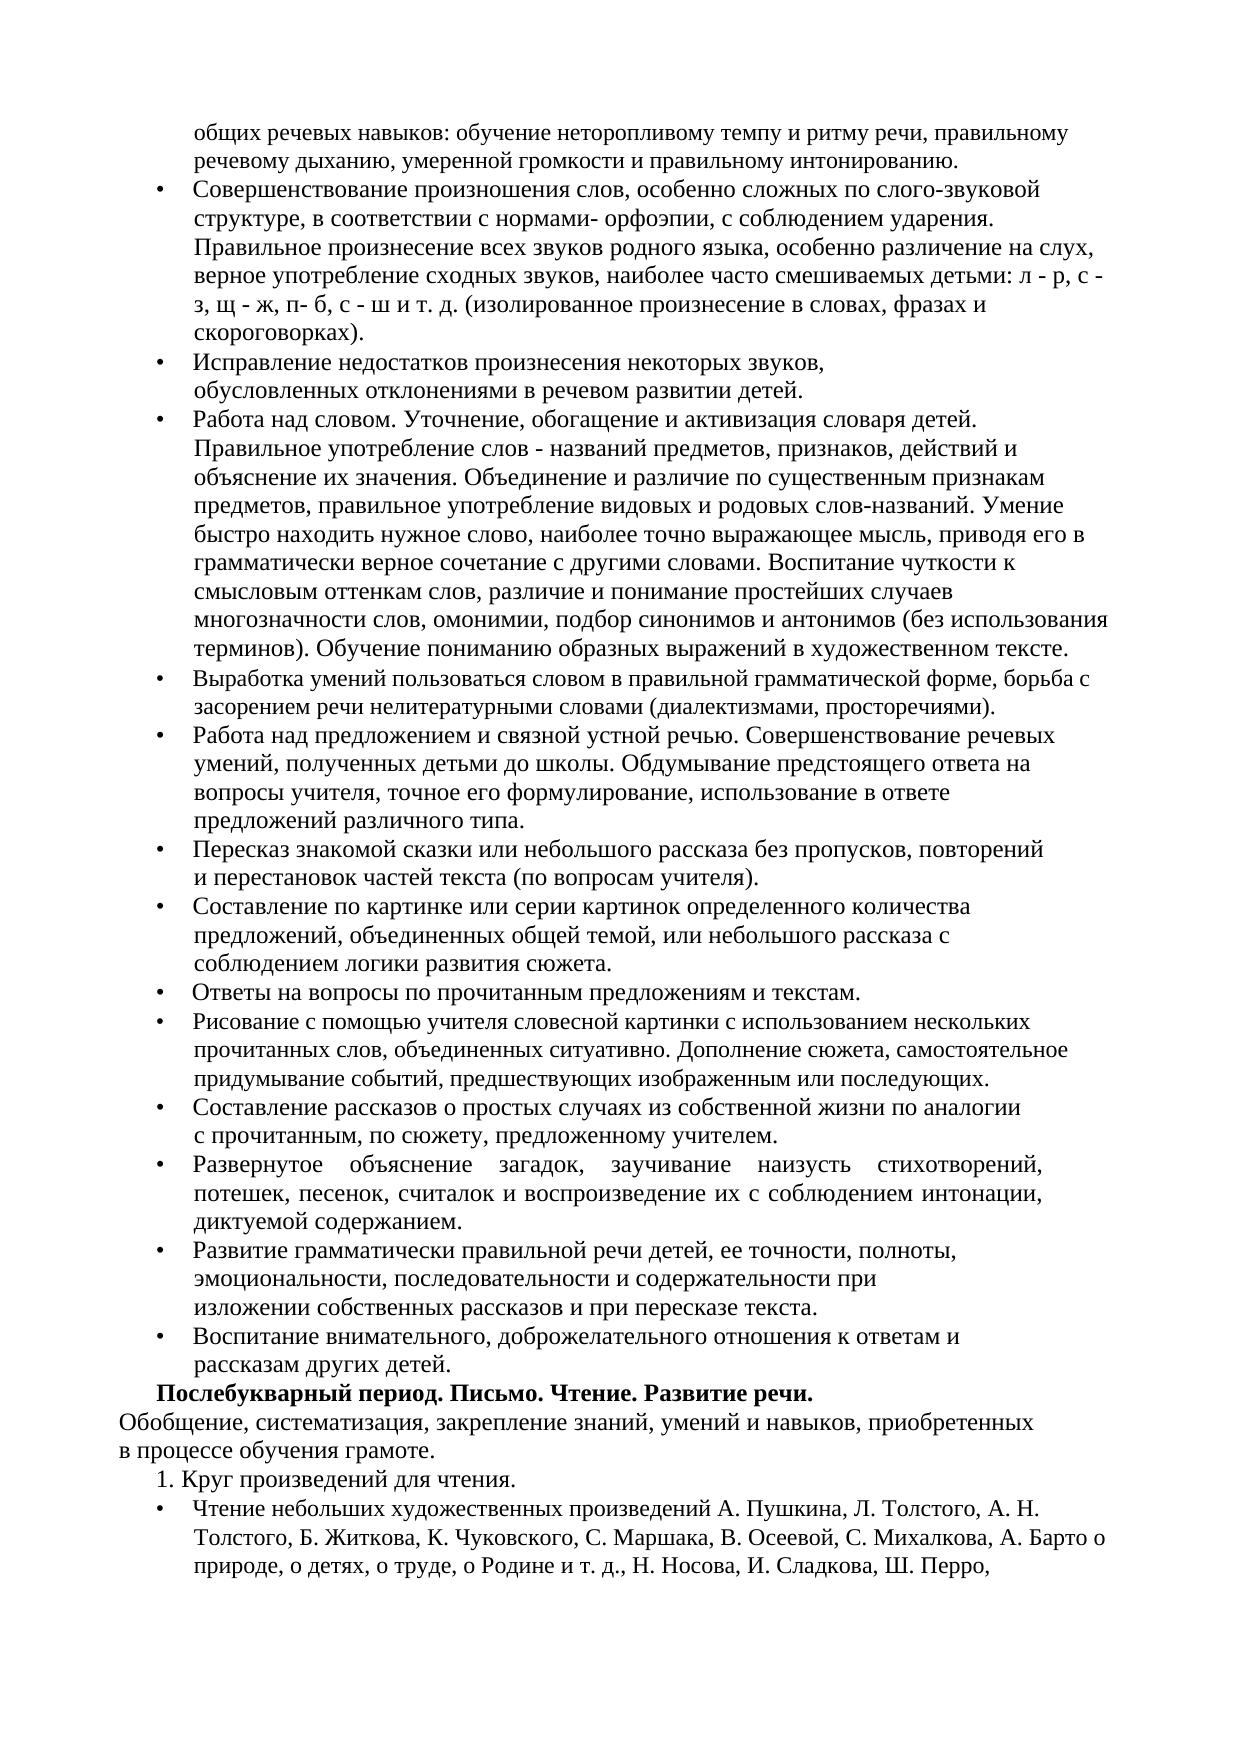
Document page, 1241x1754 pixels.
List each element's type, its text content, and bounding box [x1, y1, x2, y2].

list Совершенствование произношения слов, особенно сложных по слого-звуковой структуре, в соответствии с нормами- орфоэпии, с соблюдением ударения. Правильное произнесение всех звуков родного языка, особенно различение на слух, верное употребление сходных звуков, наиболее часто смешиваемых детьми: л - р, с - з, щ - ж, п- б, с - ш и т. д. (изолированное произнесение в словах, фразах и скороговорках). [156, 175, 1104, 346]
text Послебукварный период. Письмо. Чтение. Развитие речи. [156, 1378, 1112, 1407]
text общих речевых навыков: обучение неторопливому темпу и ритму речи, правильному речевому дыханию, умеренной громкости и правильному интонированию. [194, 118, 1106, 174]
list Воспитание внимательного, доброжелательного отношения к ответам и рассказам других детей. [156, 1322, 1071, 1378]
list Развернутое объяснение загадок, заучивание наизусть стихотворений, потешек, песенок, считалок и воспроизведение их с соблюдением интонации, диктуемой содержанием. [156, 1150, 1043, 1234]
list Исправление недостатков произнесения некоторых звуков, обусловленных отклонениями в речевом развитии детей. [156, 348, 996, 403]
list Выработка умений пользоваться словом в правильной грамматической форме, борьба с засорением речи нелитературными словами (диалектизмами, просторечиями). [156, 664, 1112, 720]
list Составление по картинке или серии картинок определенного количества предложений, объединенных общей темой, или небольшого рассказа с соблюдением логики развития сюжета. [156, 892, 1100, 977]
list Пересказ знакомой сказки или небольшого рассказа без пропусков, повторений и перестановок частей текста (по вопросам учителя). [156, 835, 1062, 891]
list Чтение небольших художественных произведений А. Пушкина, Л. Толстого, А. Н. Толстого, Б. Житкова, К. Чуковского, С. Маршака, В. Осеевой, С. Михалкова, А. Барто о природе, о детях, о труде, о Родине и т. д., Н. Носова, И. Сладкова, Ш. Перро, [156, 1494, 1110, 1579]
list Развитие грамматически правильной речи детей, ее точности, полноты, эмоциональности, последовательности и содержательности при изложении собственных рассказов и при пересказе текста. [156, 1236, 1000, 1321]
list Ответы на вопросы по прочитанным предложениям и текстам. [156, 977, 1112, 1006]
list Работа над предложением и связной устной речью. Совершенствование речевых умений, полученных детьми до школы. Обдумывание предстоящего ответа на вопросы учителя, точное его формулирование, использование в ответе предложений различного типа. [156, 721, 1098, 833]
text Обобщение, систематизация, закрепление знаний, умений и навыков, приобретенных в процессе обучения грамоте. [119, 1408, 1052, 1464]
list Круг произведений для чтения. [156, 1464, 1112, 1493]
list Составление рассказов о простых случаях из собственной жизни по аналогии с прочитанным, по сюжету, предложенному учителем. [156, 1093, 1037, 1148]
list Рисование с помощью учителя словесной картинки с использованием нескольких прочитанных слов, объединенных ситуативно. Дополнение сюжета, самостоятельное придумывание событий, предшествующих изображенным или последующих. [156, 1007, 1106, 1092]
list Работа над словом. Уточнение, обогащение и активизация словаря детей. Правильное употребление слов - названий предметов, признаков, действий и объяснение их значения. Объединение и различие по существенным признакам предметов, правильное употребление видовых и родовых слов-названий. Умение быстро находить нужное слово, наиболее точно выражающее мысль, приводя его в грамматически верное сочетание с другими словами. Воспитание чуткости к смысловым оттенкам слов, различие и понимание простейших случаев многозначности слов, омонимии, подбор синонимов и антонимов (без использования терминов). Обучение пониманию образных выражений в художественном тексте. [156, 405, 1110, 662]
